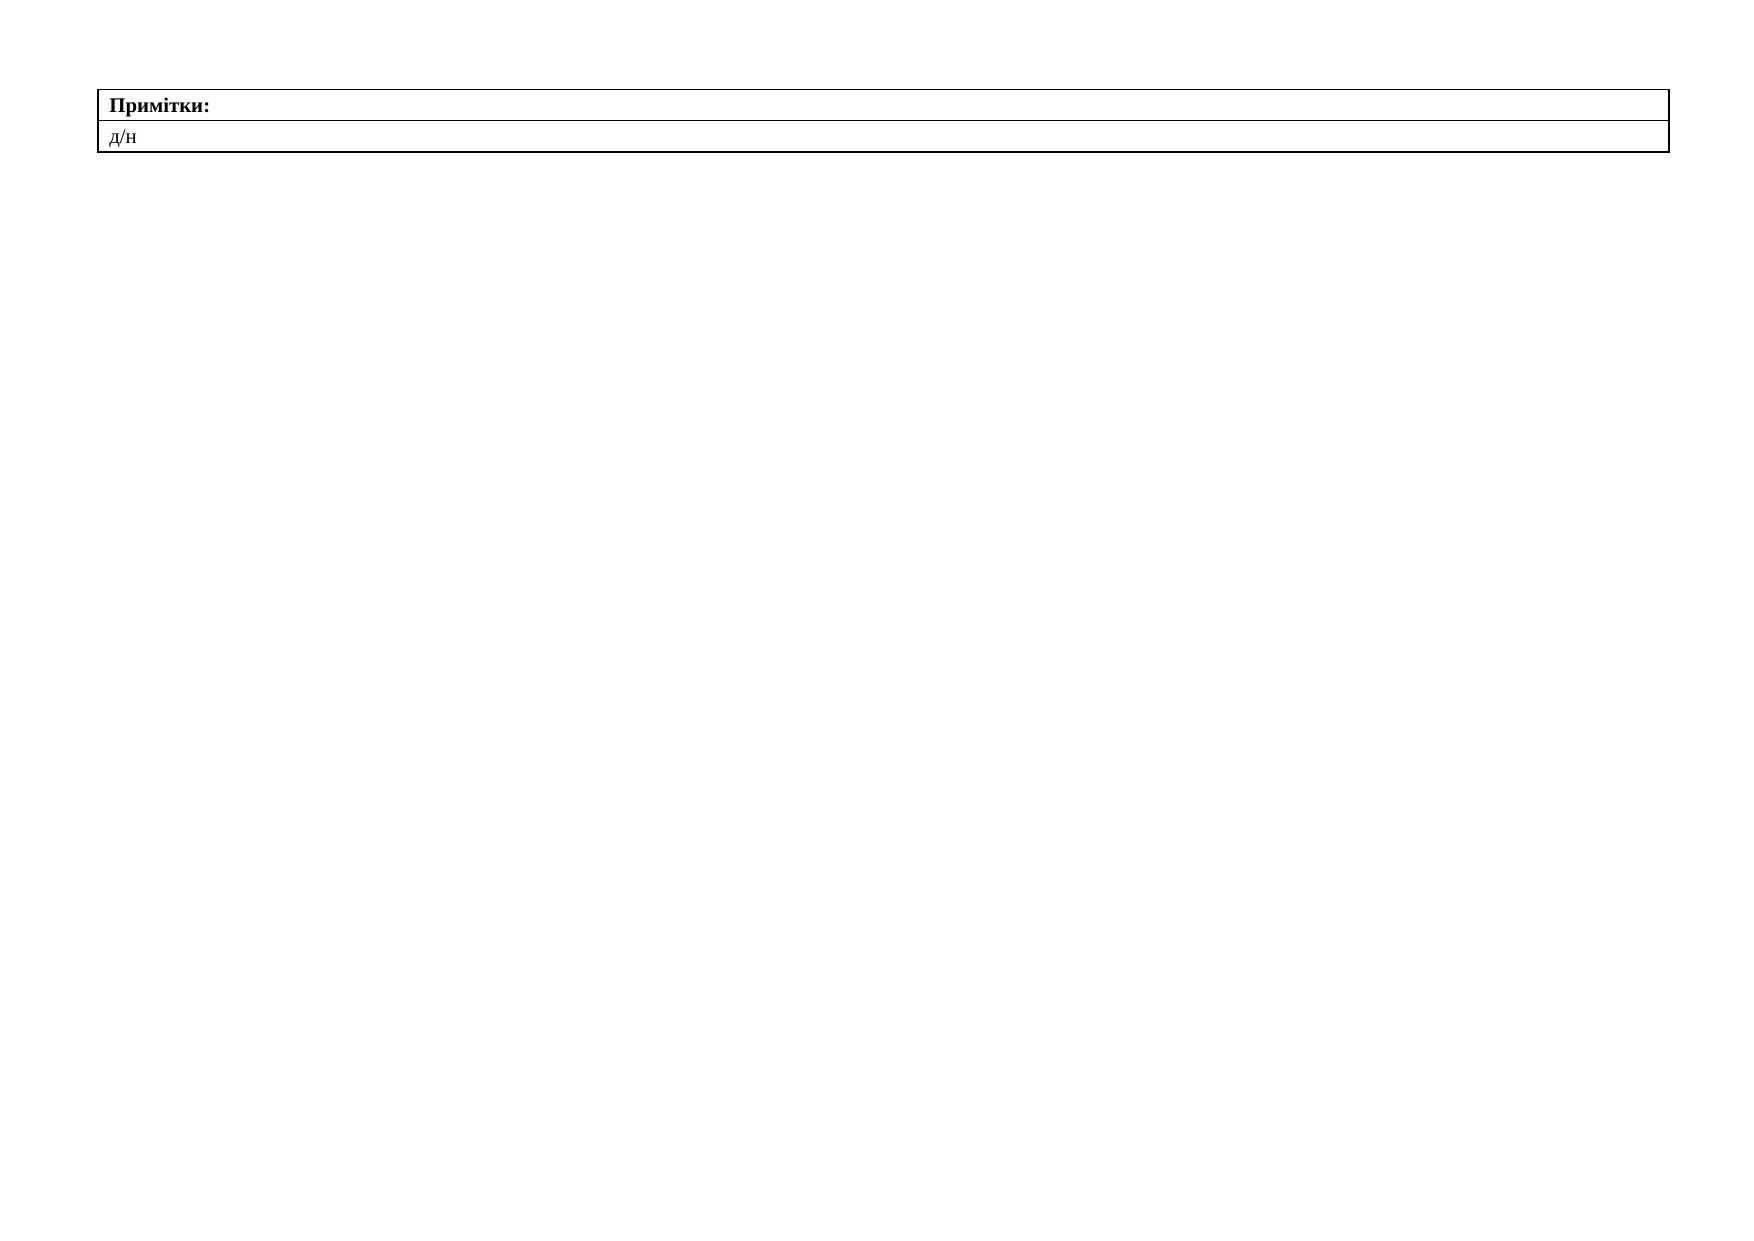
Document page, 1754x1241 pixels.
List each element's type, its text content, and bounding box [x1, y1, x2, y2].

table_cell Примітки: [99, 90, 1668, 120]
table_cell д/н [99, 121, 1668, 151]
